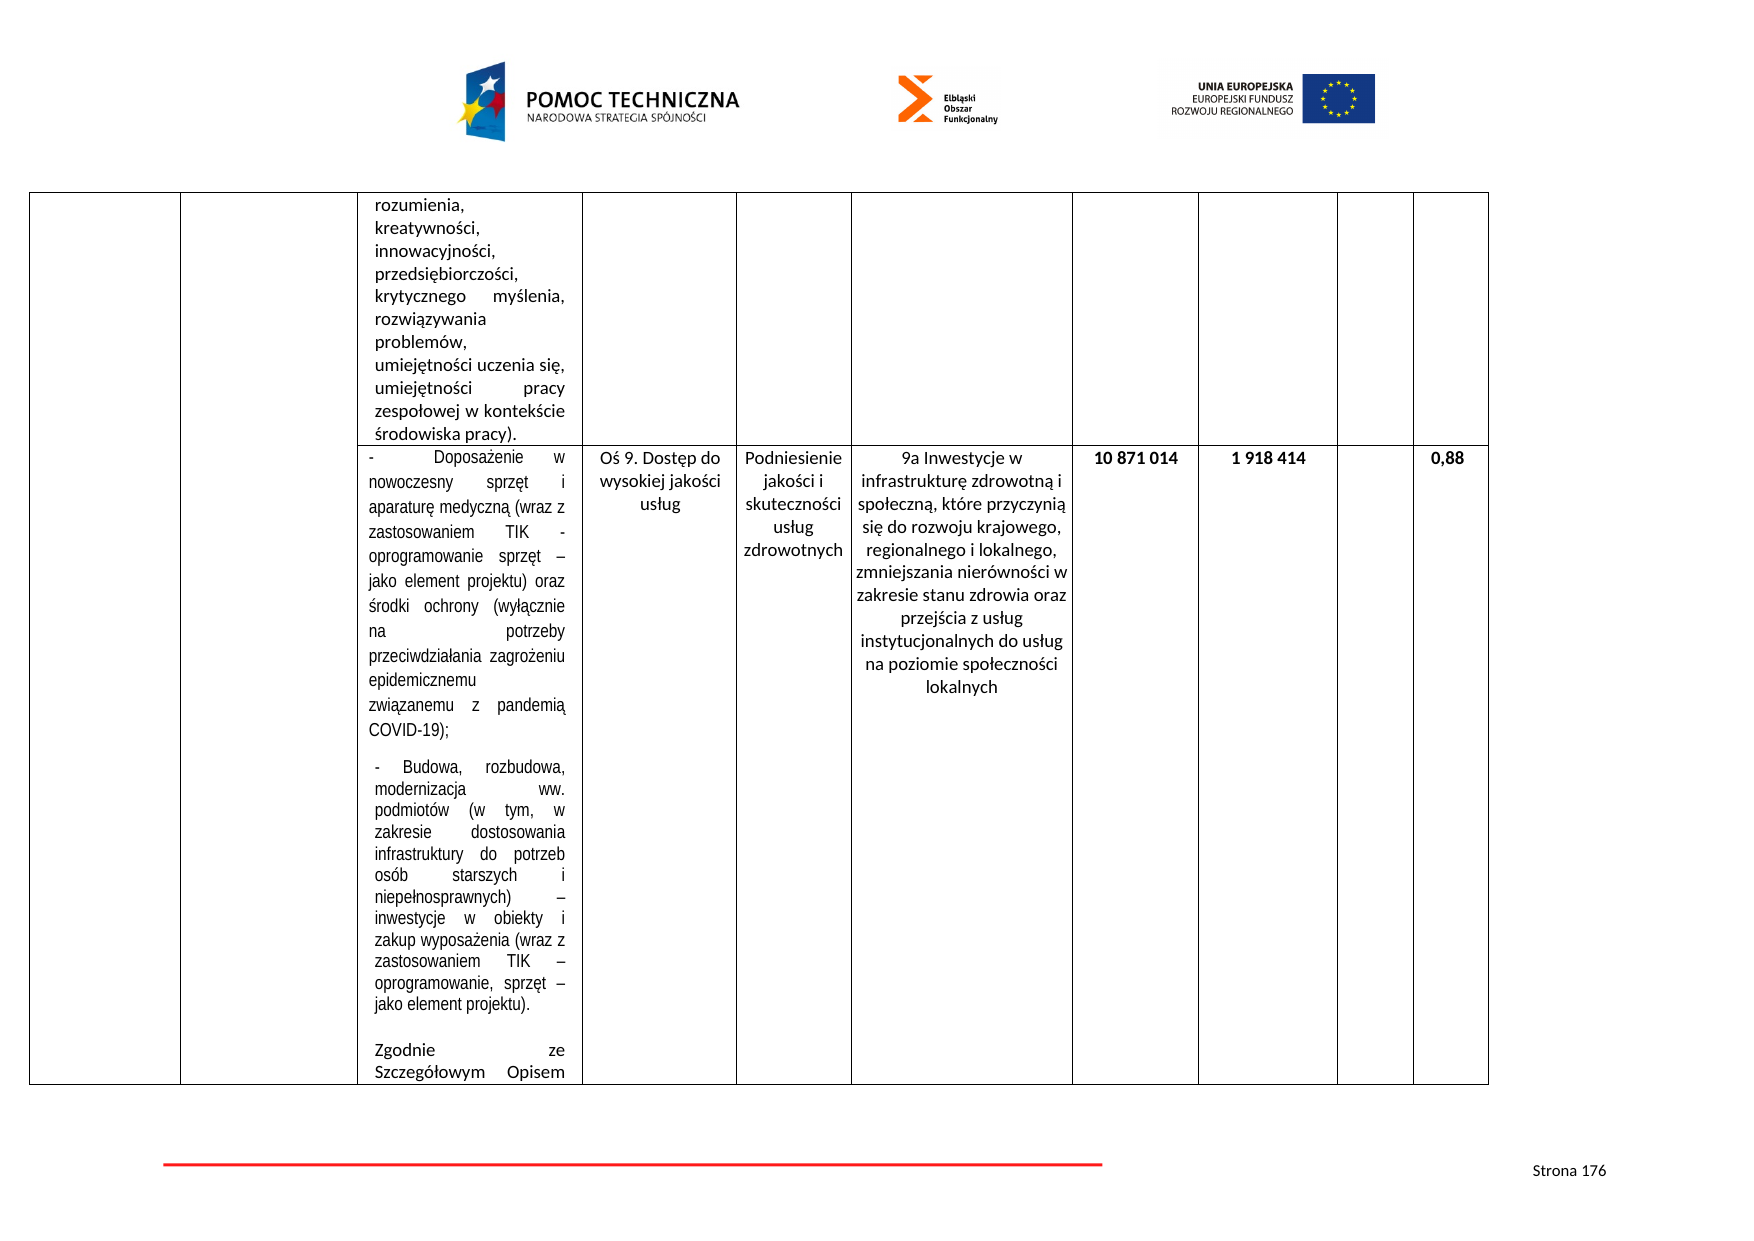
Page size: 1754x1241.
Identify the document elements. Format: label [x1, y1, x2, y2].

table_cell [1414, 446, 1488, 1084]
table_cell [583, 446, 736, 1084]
picture [891, 66, 1001, 131]
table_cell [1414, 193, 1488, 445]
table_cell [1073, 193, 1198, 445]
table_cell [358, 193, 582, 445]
picture [416, 21, 779, 181]
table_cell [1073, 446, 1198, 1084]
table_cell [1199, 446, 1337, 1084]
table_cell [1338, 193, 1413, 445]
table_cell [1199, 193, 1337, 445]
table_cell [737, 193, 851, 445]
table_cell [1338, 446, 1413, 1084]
picture [1157, 58, 1389, 139]
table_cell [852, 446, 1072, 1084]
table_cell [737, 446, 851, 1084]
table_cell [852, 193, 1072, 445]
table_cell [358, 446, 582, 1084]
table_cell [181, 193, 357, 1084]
